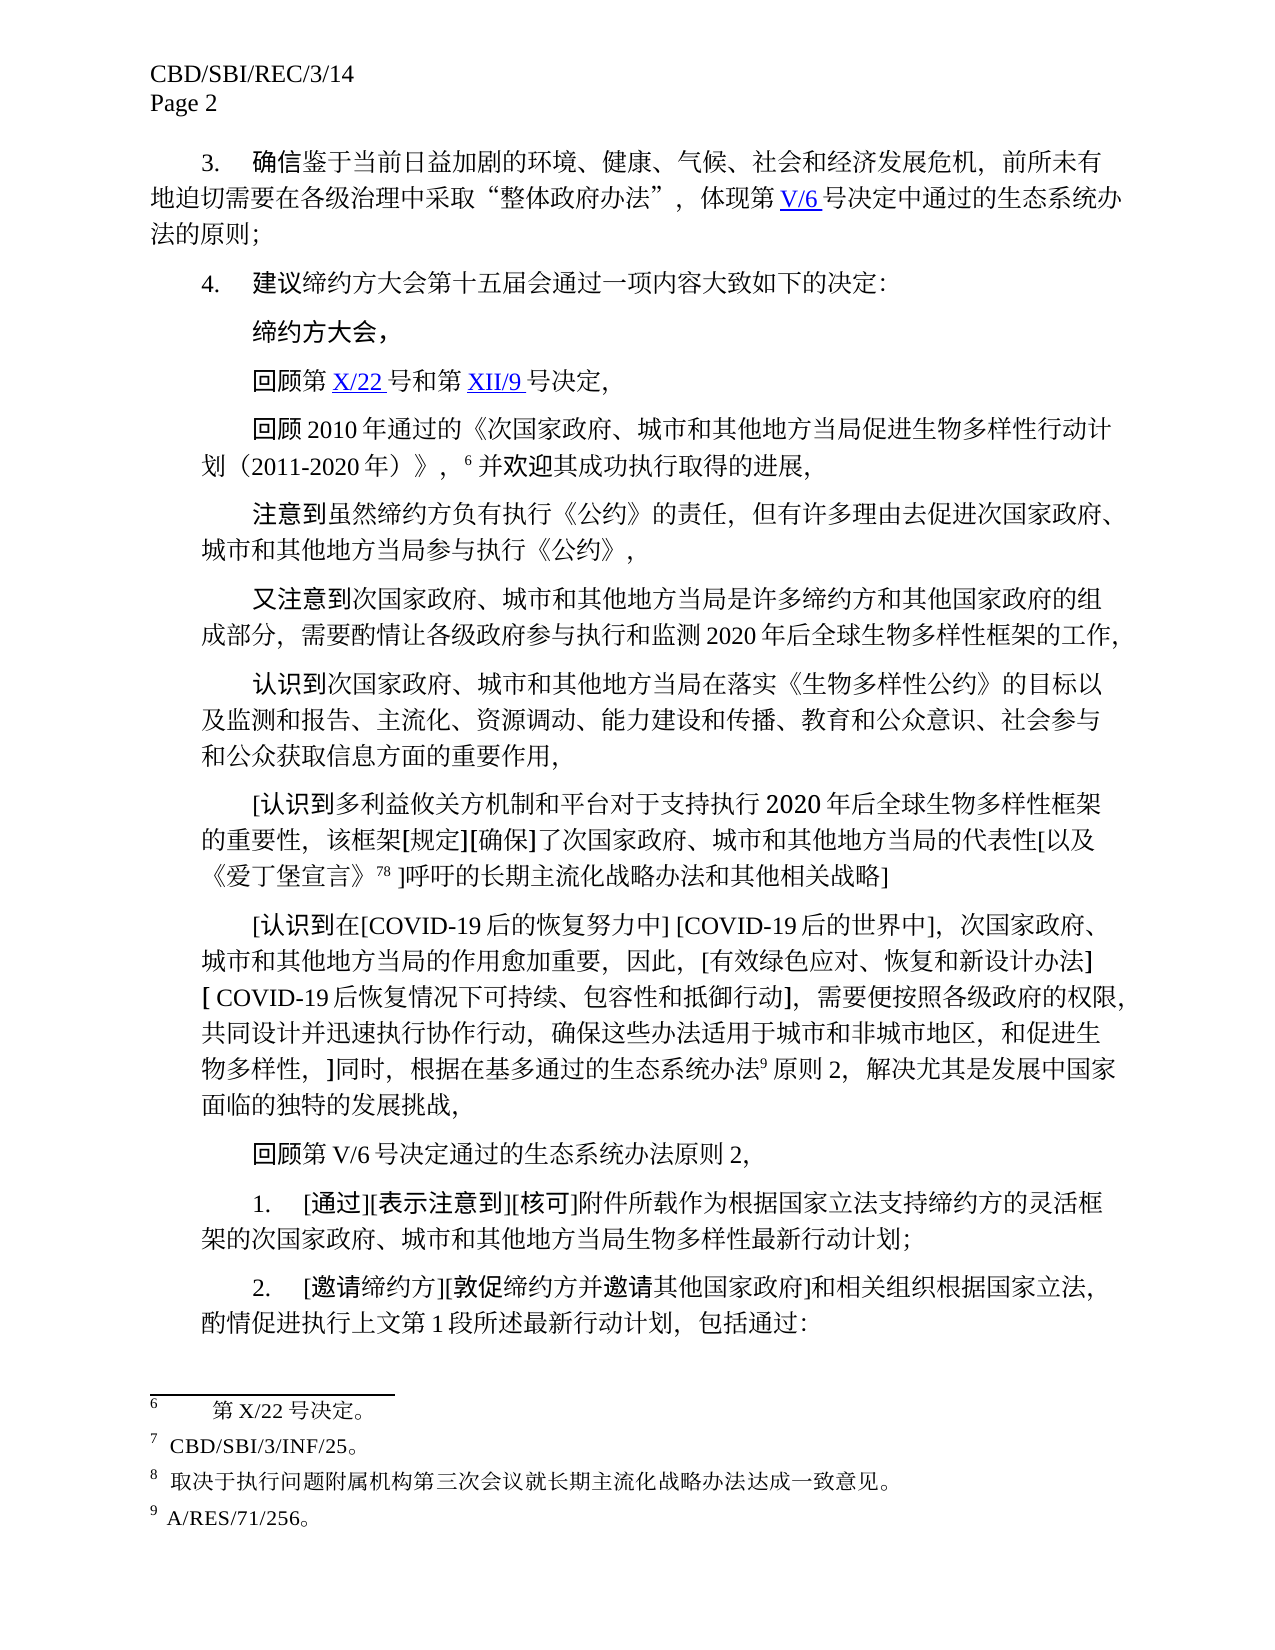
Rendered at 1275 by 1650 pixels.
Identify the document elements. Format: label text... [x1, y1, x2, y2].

text 缔约方大会， [201, 312, 1125, 348]
text 回顾2010年通过的《次国家政府、城市和其他地方当局促进生物多样性行动计划（2011-2020年）》， 并欢迎其成功执行取得的进展， [201, 410, 1125, 482]
list 建议缔约方大会第十五届会通过一项内容大致如下的决定： [150, 263, 1125, 300]
text 回顾第X/22号和第XII/9号决定， [201, 361, 1125, 397]
text [认识到多利益攸关方机制和平台对于支持执行2020年后全球生物多样性框架的重要性，该框架[规定][确保]了次国家政府、城市和其他地方当局的代表性[以及《爱丁堡宣言》 ]呼吁的长期主流化战略办法和其他相关战略] [201, 785, 1125, 893]
text [认识到在[COVID-19后的恢复努力中] [COVID-19后的世界中]，次国家政府、城市和其他地方当局的作用愈加重要，因此，[有效绿色应对、恢复和新设计办法][ COVID-19后恢复情况下可持续、包容性和抵御行动]，需要便按照各级政府的权限，共同设计并迅速执行协作行动，确保这些办法适用于城市和非城市地区，和促进生物多样性，]同时，根据在基多通过的生态系统办法 原则2，解决尤其是发展中国家面临的独特的发展挑战， [201, 906, 1125, 1122]
list [邀请缔约方][敦促缔约方并邀请其他国家政府]和相关组织根据国家立法，酌情促进执行上文第1段所述最新行动计划，包括通过： [201, 1268, 1125, 1340]
text 注意到虽然缔约方负有执行《公约》的责任，但有许多理由去促进次国家政府、城市和其他地方当局参与执行《公约》， [201, 495, 1125, 567]
text 回顾第V/6号决定通过的生态系统办法原则2， [201, 1134, 1125, 1171]
list 确信鉴于当前日益加剧的环境、健康、气候、社会和经济发展危机，前所未有地迫切需要在各级治理中采取“整体政府办法”，体现第V/6号决定中通过的生态系统办法的原则； [150, 143, 1125, 251]
text 认识到次国家政府、城市和其他地方当局在落实《生物多样性公约》的目标以及监测和报告、主流化、资源调动、能力建设和传播、教育和公众意识、社会参与和公众获取信息方面的重要作用， [201, 664, 1125, 772]
list [通过][表示注意到][核可]附件所载作为根据国家立法支持缔约方的灵活框架的次国家政府、城市和其他地方当局生物多样性最新行动计划； [201, 1183, 1125, 1255]
text 又注意到次国家政府、城市和其他地方当局是许多缔约方和其他国家政府的组成部分，需要酌情让各级政府参与执行和监测2020年后全球生物多样性框架的工作， [201, 579, 1125, 652]
